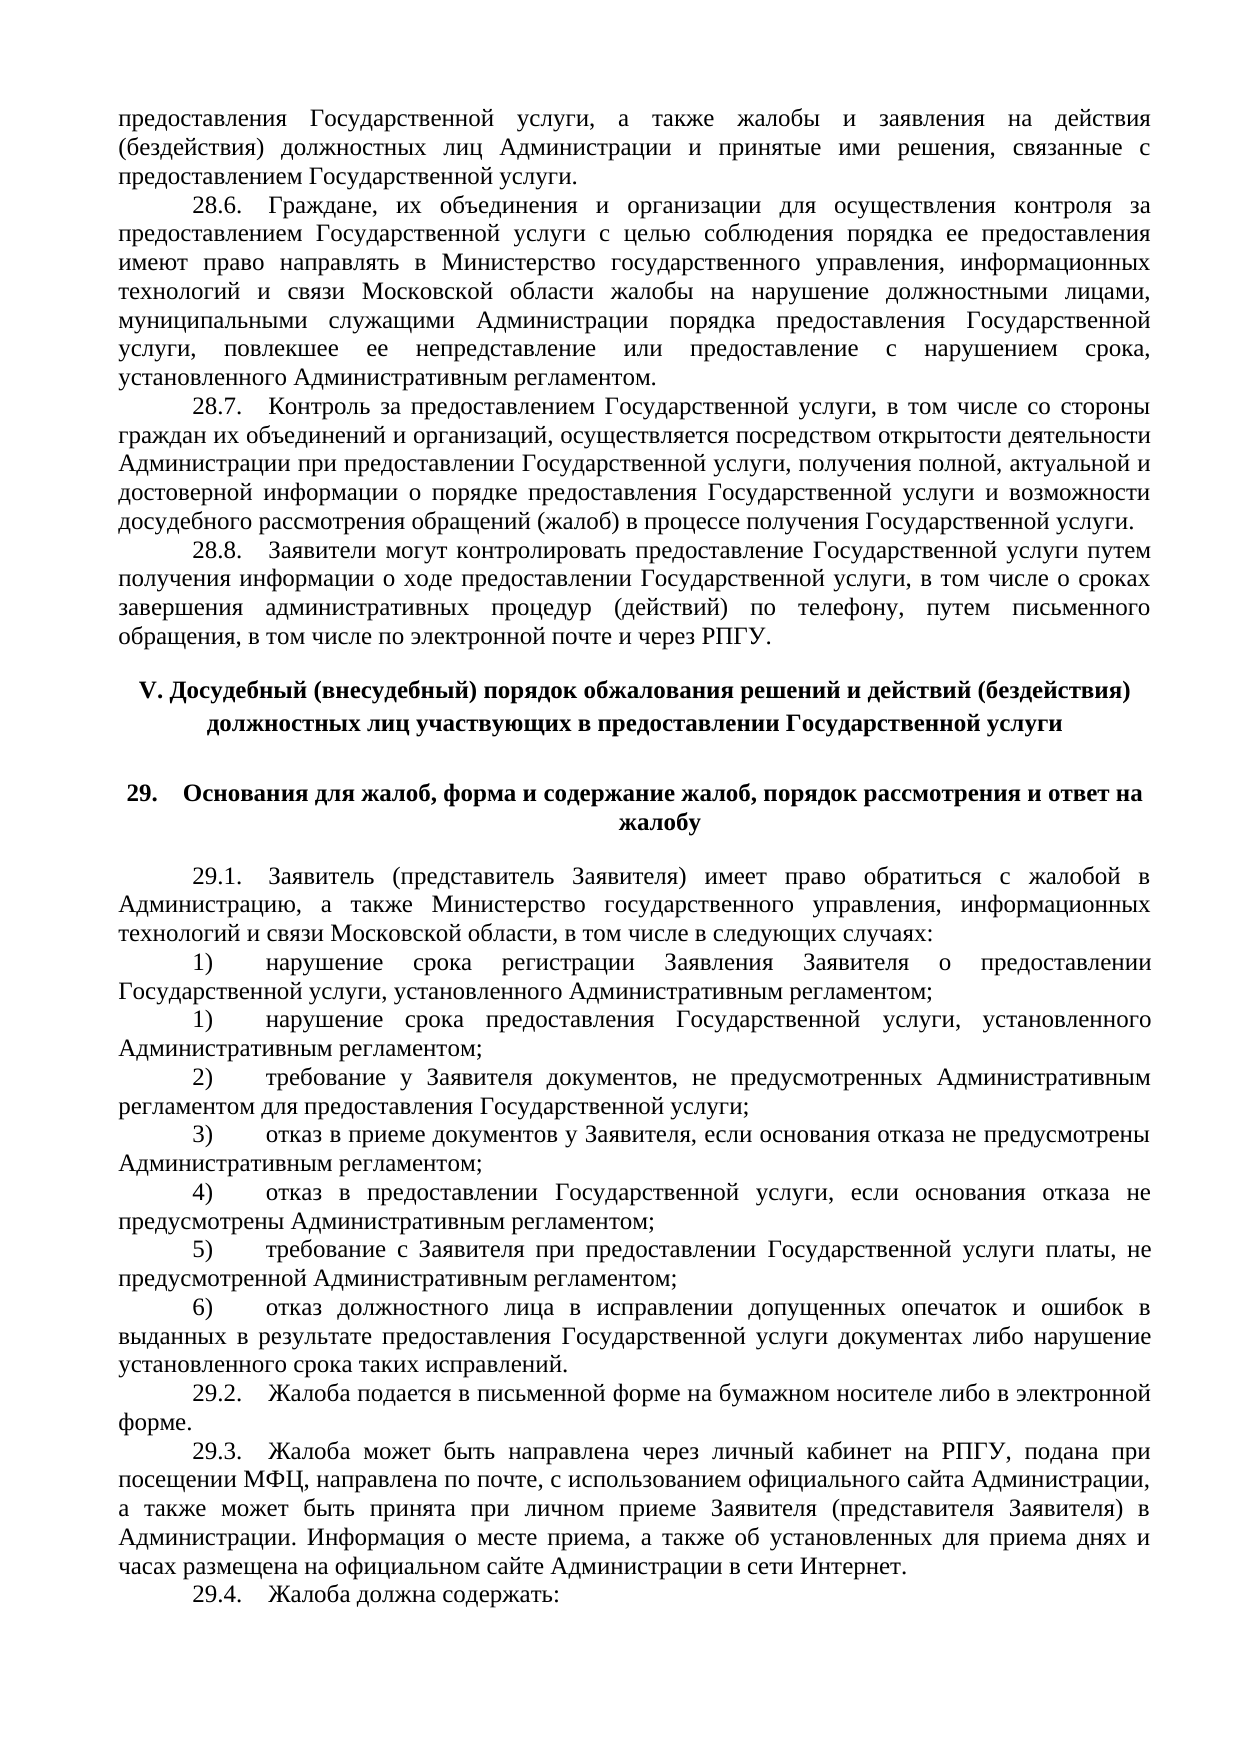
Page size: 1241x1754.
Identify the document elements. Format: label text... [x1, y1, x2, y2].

text V. Досудебный (внесудебный) порядок обжалования решений и действий (бездействия) должностных лиц участвующих в предоставлении Государственной услуги [118, 675, 1152, 736]
list Граждане, их объединения и организации для осуществления контроля за предоставлением Государственной услуги с целью соблюдения порядка ее предоставления имеют право направлять в Министерство государственного управления, информационных технологий и связи Московской области жалобы на нарушение должностными лицами, муниципальными служащими Администрации порядка предоставления Государственной услуги, повлекшее ее непредставление или предоставление с нарушением срока, установленного Административным регламентом. [118, 190, 1152, 391]
list отказ должностного лица в исправлении допущенных опечаток и ошибок в выданных в результате предоставления Государственной услуги документах либо нарушение установленного срока таких исправлений. [118, 1292, 1152, 1378]
list отказ в предоставлении Государственной услуги, если основания отказа не предусмотрены Административным регламентом; [118, 1177, 1152, 1234]
list Заявители могут контролировать предоставление Государственной услуги путем получения информации о ходе предоставлении Государственной услуги, в том числе о сроках завершения административных процедур (действий) по телефону, путем письменного обращения, в том числе по электронной почте и через РПГУ. [118, 535, 1152, 650]
list Контроль за предоставлением Государственной услуги, в том числе со стороны граждан их объединений и организаций, осуществляется посредством открытости деятельности Администрации при предоставлении Государственной услуги, получения полной, актуальной и достоверной информации о порядке предоставления Государственной услуги и возможности досудебного рассмотрения обращений (жалоб) в процессе получения Государственной услуги. [118, 391, 1152, 535]
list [118, 103, 1152, 190]
list требование у Заявителя документов, не предусмотренных Административным регламентом для предоставления Государственной услуги; [118, 1062, 1152, 1119]
list Жалоба должна содержать: [118, 1579, 1152, 1608]
list отказ в приеме документов у Заявителя, если основания отказа не предусмотрены Административным регламентом; [118, 1119, 1152, 1177]
list Основания для жалоб, форма и содержание жалоб, порядок рассмотрения и ответ на жалобу [118, 778, 1152, 836]
list требование с Заявителя при предоставлении Государственной услуги платы, не предусмотренной Административным регламентом; [118, 1234, 1152, 1292]
list нарушение срока регистрации Заявления Заявителя о предоставлении Государственной услуги, установленного Административным регламентом; [118, 947, 1152, 1004]
list Жалоба подается в письменной форме на бумажном носителе либо в электронной форме. [118, 1378, 1152, 1436]
list нарушение срока предоставления Государственной услуги, установленного Административным регламентом; [118, 1004, 1152, 1062]
list Жалоба может быть направлена через личный кабинет на РПГУ, подана при посещении МФЦ, направлена по почте, с использованием официального сайта Администрации, а также может быть принята при личном приеме Заявителя (представителя Заявителя) в Администрации. Информация о месте приема, а также об установленных для приема днях и часах размещена на официальном сайте Администрации в сети Интернет. [118, 1436, 1152, 1579]
list Заявитель (представитель Заявителя) имеет право обратиться с жалобой в Администрацию, а также Министерство государственного управления, информационных технологий и связи Московской области, в том числе в следующих случаях: [118, 861, 1152, 947]
